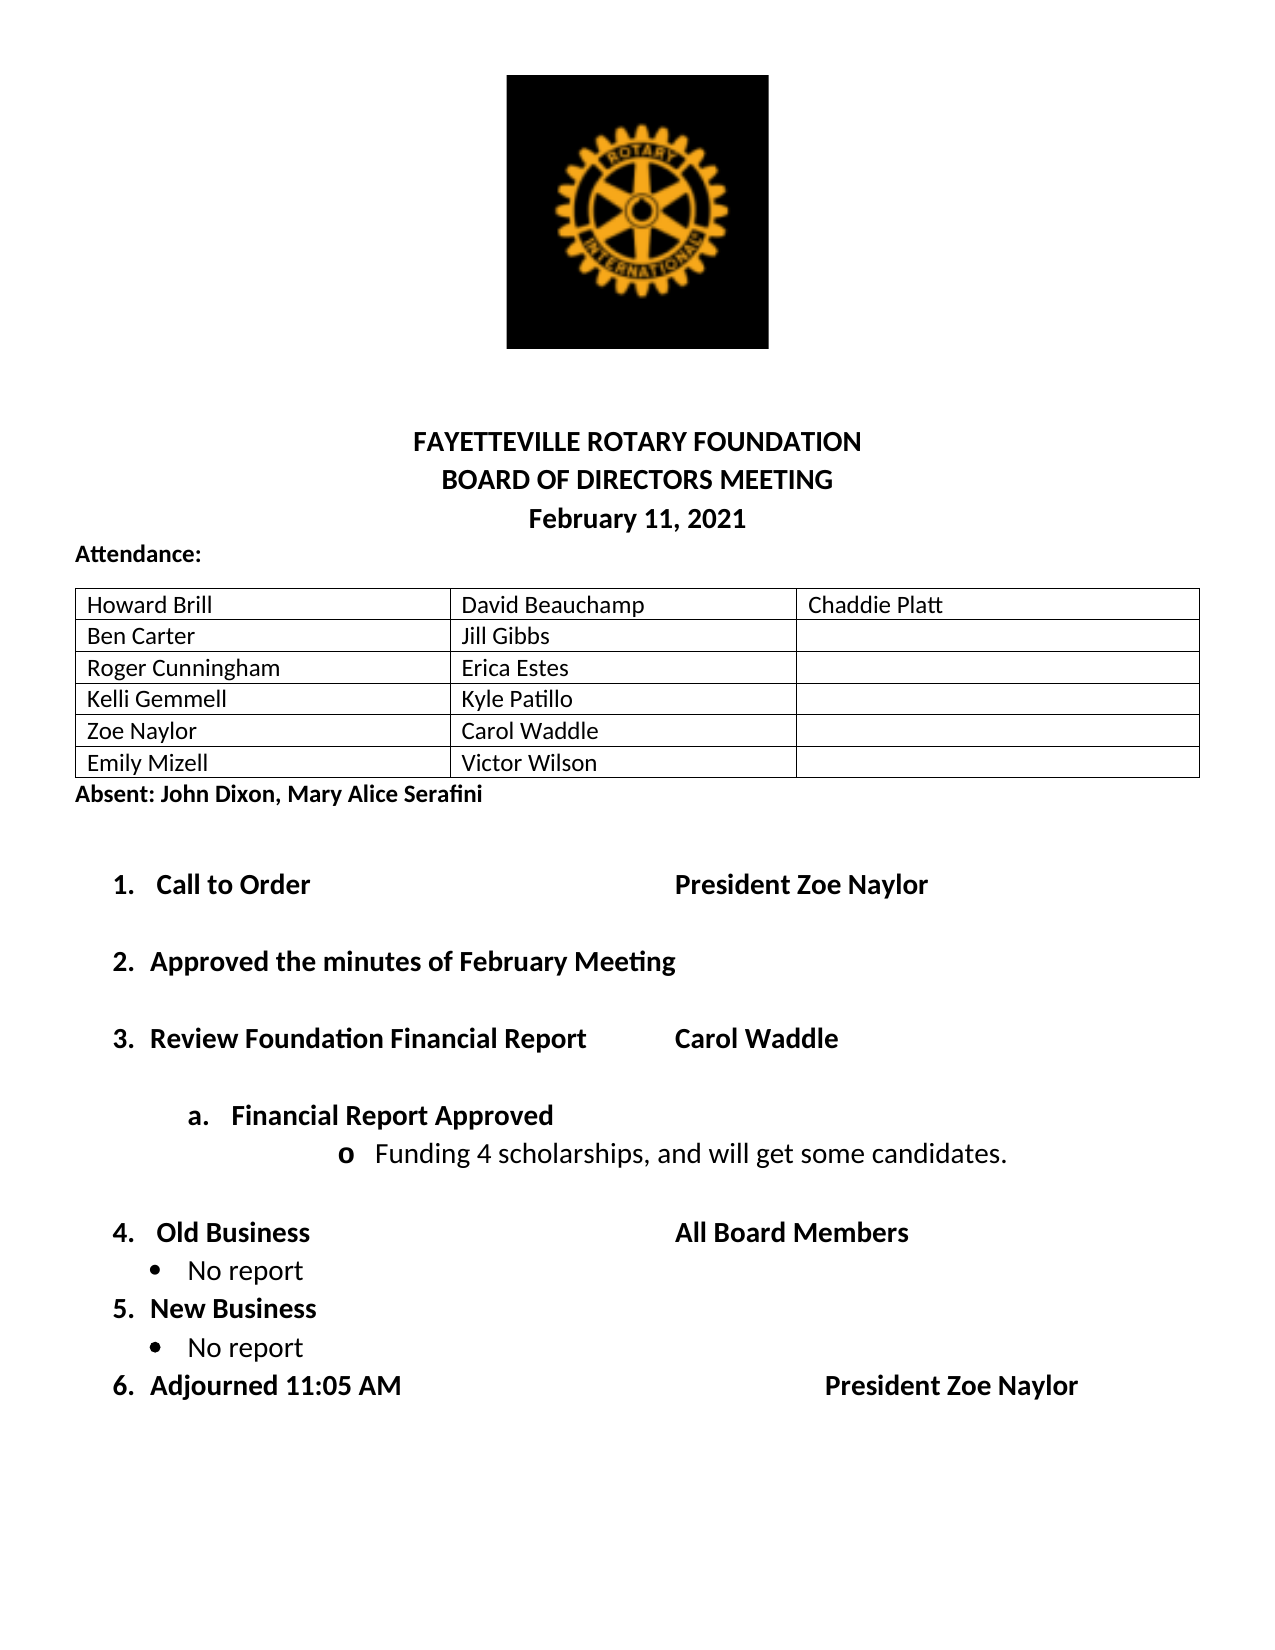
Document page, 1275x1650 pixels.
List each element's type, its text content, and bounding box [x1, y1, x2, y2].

list Old Business All Board Members [112, 1214, 1200, 1249]
table_cell Carol Waddle [451, 715, 796, 746]
list Review Foundation Financial Report Carol Waddle [112, 1020, 1200, 1056]
table_cell Ben Carter [76, 620, 450, 651]
table_cell Zoe Naylor [76, 715, 450, 746]
text BOARD OF DIRECTORS MEETING [75, 461, 1200, 497]
list Call to Order President Zoe Naylor [112, 866, 1200, 902]
text February 11, 2021 [75, 500, 1200, 535]
table_header Chaddie Platt [797, 589, 1199, 619]
table_cell Victor Wilson [451, 747, 796, 777]
table_cell [797, 620, 1199, 651]
table_cell Emily Mizell [76, 747, 450, 777]
table_cell Roger Cunningham [76, 652, 450, 682]
text Attendance: [75, 538, 1200, 569]
list No report [150, 1252, 1200, 1288]
list Adjourned 11:05 AM President Zoe Naylor [112, 1367, 1200, 1403]
table_cell Kyle Patillo [451, 684, 796, 714]
table_cell [797, 652, 1199, 682]
list No report [150, 1329, 1200, 1365]
picture [506, 75, 769, 349]
list Funding 4 scholarships, and will get some candidates. [337, 1135, 1200, 1172]
table_cell [797, 715, 1199, 746]
table_cell Erica Estes [451, 652, 796, 682]
table_cell [797, 747, 1199, 777]
table_cell Kelli Gemmell [76, 684, 450, 714]
table_cell [797, 684, 1199, 714]
list Financial Report Approved [187, 1097, 1200, 1132]
table_header David Beauchamp [451, 589, 796, 619]
text FAYETTEVILLE ROTARY FOUNDATION [75, 423, 1200, 458]
table_cell Jill Gibbs [451, 620, 796, 651]
list New Business [112, 1291, 1200, 1326]
table_header Howard Brill [76, 589, 450, 619]
text Absent: John Dixon, Mary Alice Serafini [75, 778, 1200, 809]
list Approved the minutes of February Meeting [112, 943, 1200, 979]
